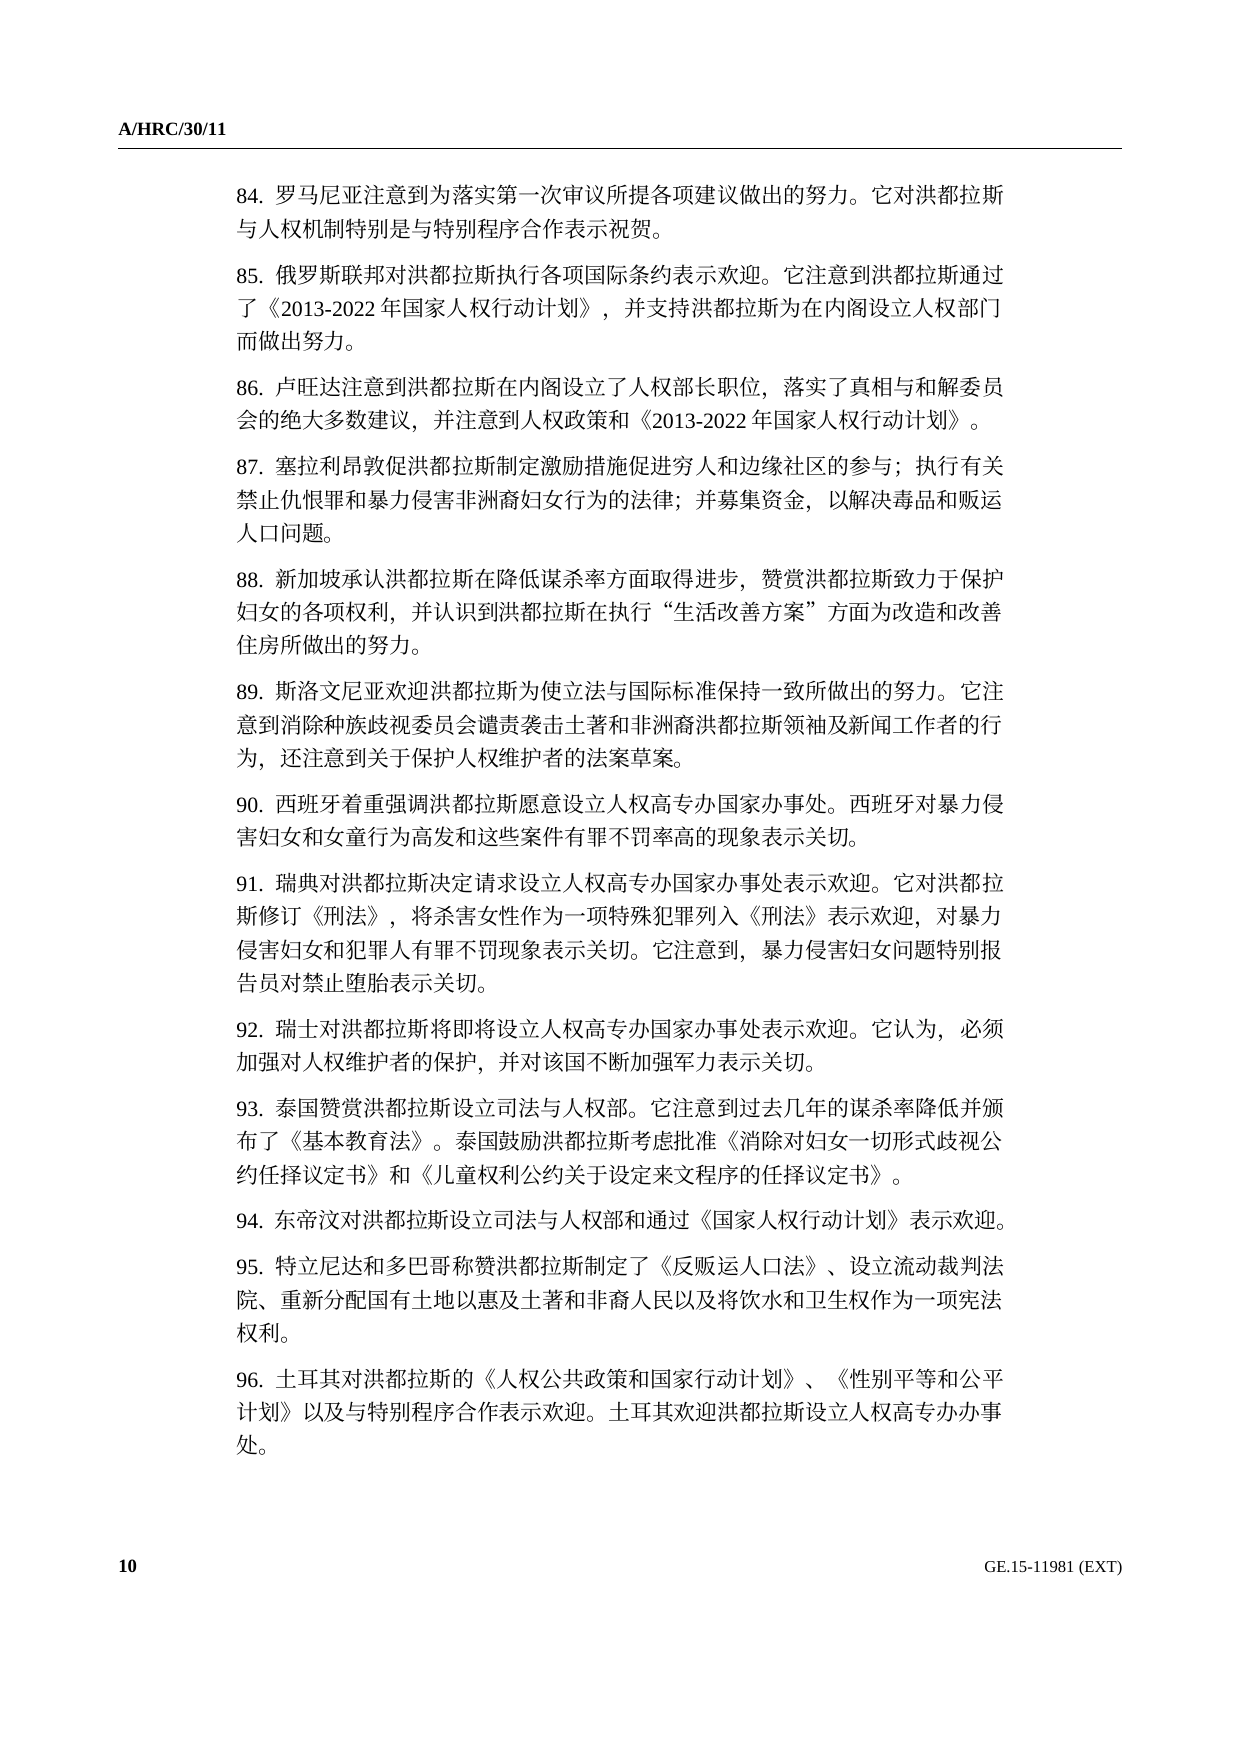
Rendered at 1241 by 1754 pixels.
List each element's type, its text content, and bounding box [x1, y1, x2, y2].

text 94. 东帝汶对洪都拉斯设立司法与人权部和通过《国家人权行动计划》表示欢迎。 [236, 1202, 1004, 1236]
text 88. 新加坡承认洪都拉斯在降低谋杀率方面取得进步，赞赏洪都拉斯致力于保护妇女的各项权利，并认识到洪都拉斯在执行“生活改善方案”方面为改造和改善住房所做出的努力。 [236, 561, 1004, 661]
text 95. 特立尼达和多巴哥称赞洪都拉斯制定了《反贩运人口法》、设立流动裁判法院、重新分配国有土地以惠及土著和非裔人民以及将饮水和卫生权作为一项宪法权利。 [236, 1248, 1004, 1348]
text 92. 瑞士对洪都拉斯将即将设立人权高专办国家办事处表示欢迎。它认为，必须加强对人权维护者的保护，并对该国不断加强军力表示关切。 [236, 1011, 1004, 1077]
text 89. 斯洛文尼亚欢迎洪都拉斯为使立法与国际标准保持一致所做出的努力。它注意到消除种族歧视委员会谴责袭击土著和非洲裔洪都拉斯领袖及新闻工作者的行为，还注意到关于保护人权维护者的法案草案。 [236, 673, 1004, 773]
text 91. 瑞典对洪都拉斯决定请求设立人权高专办国家办事处表示欢迎。它对洪都拉斯修订《刑法》，将杀害女性作为一项特殊犯罪列入《刑法》表示欢迎，对暴力侵害妇女和犯罪人有罪不罚现象表示关切。它注意到，暴力侵害妇女问题特别报告员对禁止堕胎表示关切。 [236, 865, 1004, 998]
text 84. 罗马尼亚注意到为落实第一次审议所提各项建议做出的努力。它对洪都拉斯与人权机制特别是与特别程序合作表示祝贺。 [236, 177, 1004, 244]
text 90. 西班牙着重强调洪都拉斯愿意设立人权高专办国家办事处。西班牙对暴力侵害妇女和女童行为高发和这些案件有罪不罚率高的现象表示关切。 [236, 786, 1004, 852]
text 93. 泰国赞赏洪都拉斯设立司法与人权部。它注意到过去几年的谋杀率降低并颁布了《基本教育法》。泰国鼓励洪都拉斯考虑批准《消除对妇女一切形式歧视公约任择议定书》和《儿童权利公约关于设定来文程序的任择议定书》。 [236, 1090, 1004, 1190]
text 86. 卢旺达注意到洪都拉斯在内阁设立了人权部长职位，落实了真相与和解委员会的绝大多数建议，并注意到人权政策和《2013-2022年国家人权行动计划》。 [236, 369, 1004, 436]
text 85. 俄罗斯联邦对洪都拉斯执行各项国际条约表示欢迎。它注意到洪都拉斯通过了《2013-2022年国家人权行动计划》，并支持洪都拉斯为在内阁设立人权部门而做出努力。 [236, 256, 1004, 356]
text 87. 塞拉利昂敦促洪都拉斯制定激励措施促进穷人和边缘社区的参与；执行有关禁止仇恨罪和暴力侵害非洲裔妇女行为的法律；并募集资金，以解决毒品和贩运人口问题。 [236, 448, 1004, 548]
text 96. 土耳其对洪都拉斯的《人权公共政策和国家行动计划》、《性别平等和公平计划》以及与特别程序合作表示欢迎。土耳其欢迎洪都拉斯设立人权高专办办事处。 [236, 1361, 1004, 1461]
